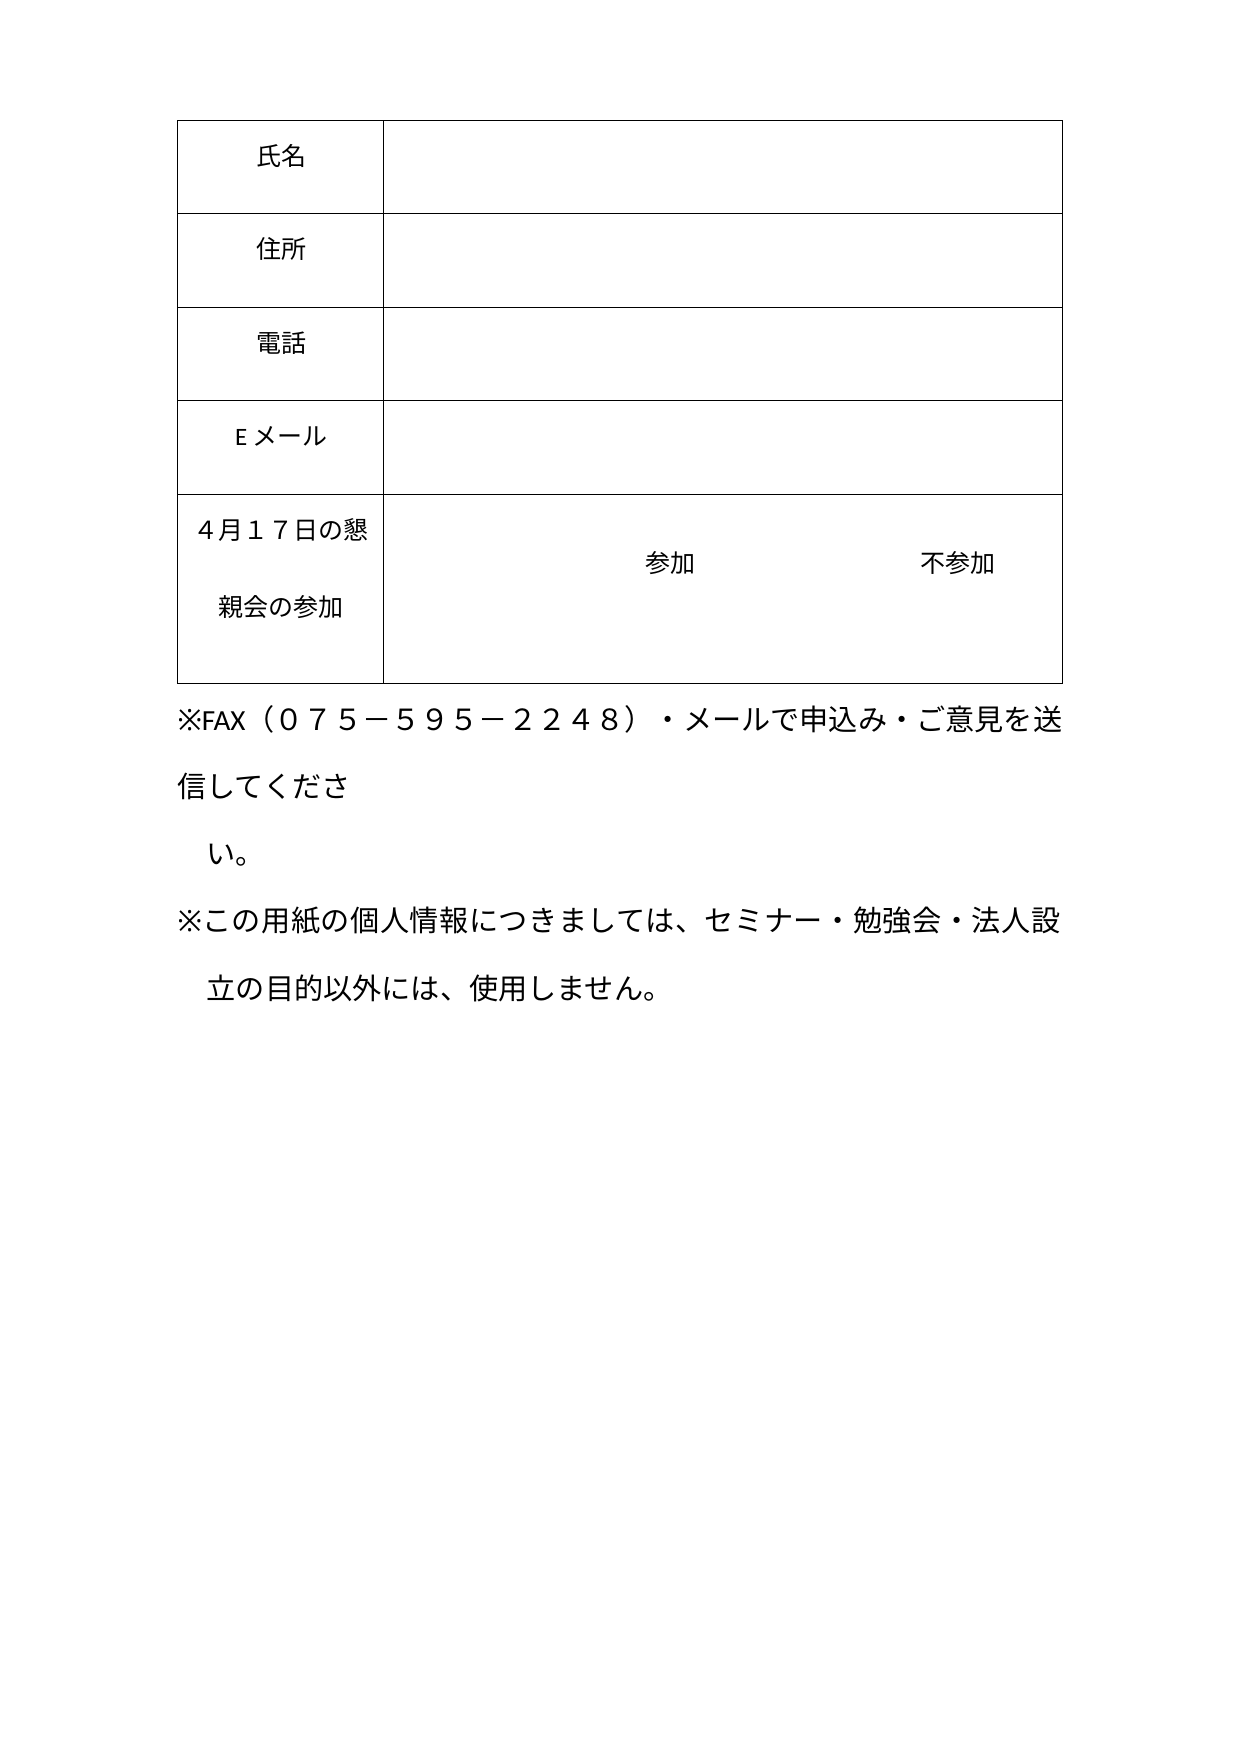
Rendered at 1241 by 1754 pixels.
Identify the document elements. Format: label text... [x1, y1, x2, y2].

table_cell 参加 不参加 [384, 495, 1062, 683]
table_cell [384, 308, 1062, 400]
table_cell 氏名 [178, 121, 383, 213]
table_cell Eメール [178, 401, 383, 494]
table_cell ４月１７日の懇親会の参加 [178, 495, 383, 683]
text ※FAX（０７５－５９５－２２４８）・メールで申込み・ご意見を送信してくださ [177, 684, 1063, 818]
text ※この用紙の個人情報につきましては、セミナー・勉強会・法人設立の目的以外には、使用しません。 [177, 886, 1063, 1020]
table_cell [384, 121, 1062, 213]
text い。 [177, 818, 1063, 886]
table_cell [384, 214, 1062, 307]
table_cell 電話 [178, 308, 383, 400]
table_cell 住所 [178, 214, 383, 307]
table_cell [384, 401, 1062, 494]
